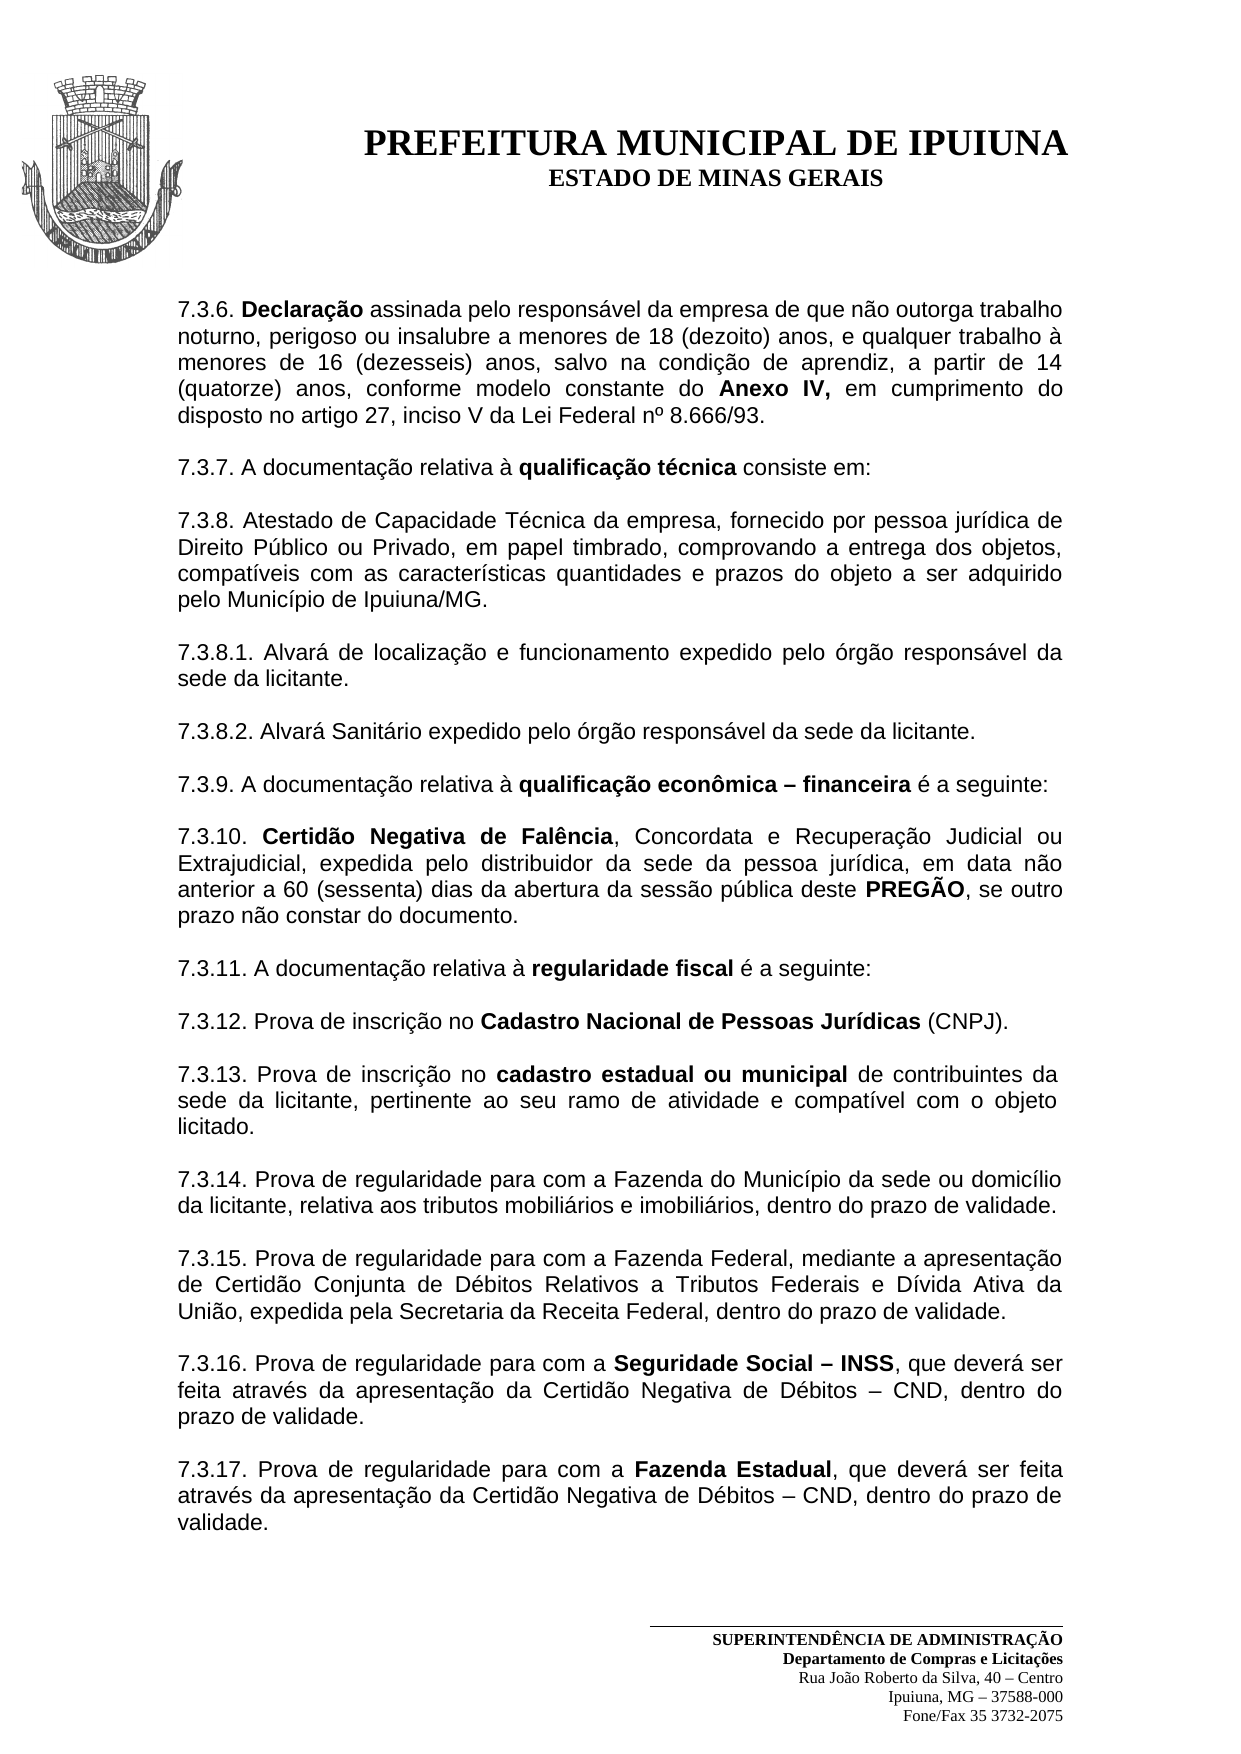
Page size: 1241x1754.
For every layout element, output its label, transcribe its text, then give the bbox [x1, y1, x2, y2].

text 7.3.6. Declaração assinada pelo responsável da empresa de que não outorga trabalho noturno, perigoso ou insalubre a menores de 18 (dezoito) anos, e qualquer trabalho à menores de 16 (dezesseis) anos, salvo na condição de aprendiz, a partir de 14 (quatorze) anos, conforme modelo constante do Anexo IV, em cumprimento do disposto no artigo 27, inciso V da Lei Federal nº 8.666/93. [177, 296, 1063, 428]
text 7.3.8.2. Alvará Sanitário expedido pelo órgão responsável da sede da licitante. [177, 718, 1063, 744]
text 7.3.8.1. Alvará de localização e funcionamento expedido pelo órgão responsável da sede da licitante. [177, 639, 1063, 692]
text 7.3.17. Prova de regularidade para com a Fazenda Estadual, que deverá ser feita através da apresentação da Certidão Negativa de Débitos – CND, dentro do prazo de validade. [177, 1456, 1063, 1535]
text 7.3.16. Prova de regularidade para com a Seguridade Social – INSS, que deverá ser feita através da apresentação da Certidão Negativa de Débitos – CND, dentro do prazo de validade. [177, 1350, 1063, 1429]
text 7.3.11. A documentação relativa à regularidade fiscal é a seguinte: [177, 955, 1063, 981]
text 7.3.7. A documentação relativa à qualificação técnica consiste em: [177, 454, 1063, 481]
text 7.3.13. Prova de inscrição no cadastro estadual ou municipal de contribuintes da sede da licitante, pertinente ao seu ramo de atividade e compatível com o objeto licitado. [177, 1061, 1058, 1139]
text 7.3.10. Certidão Negativa de Falência, Concordata e Recuperação Judicial ou Extrajudicial, expedida pelo distribuidor da sede da pessoa jurídica, em data não anterior a 60 (sessenta) dias da abertura da sessão pública deste PREGÃO, se outro prazo não constar do documento. [177, 823, 1063, 929]
text 7.3.15. Prova de regularidade para com a Fazenda Federal, mediante a apresentação de Certidão Conjunta de Débitos Relativos a Tributos Federais e Dívida Ativa da União, expedida pela Secretaria da Receita Federal, dentro do prazo de validade. [177, 1245, 1063, 1324]
text 7.3.12. Prova de inscrição no Cadastro Nacional de Pessoas Jurídicas (CNPJ). [177, 1008, 1063, 1034]
text 7.3.9. A documentação relativa à qualificação econômica – financeira é a seguinte: [177, 771, 1063, 797]
picture [21, 73, 183, 268]
text 7.3.8. Atestado de Capacidade Técnica da empresa, fornecido por pessoa jurídica de Direito Público ou Privado, em papel timbrado, comprovando a entrega dos objetos, compatíveis com as características quantidades e prazos do objeto a ser adquirido pelo Município de Ipuiuna/MG. [177, 507, 1063, 612]
text 7.3.14. Prova de regularidade para com a Fazenda do Município da sede ou domicílio da licitante, relativa aos tributos mobiliários e imobiliários, dentro do prazo de validade. [177, 1166, 1063, 1219]
